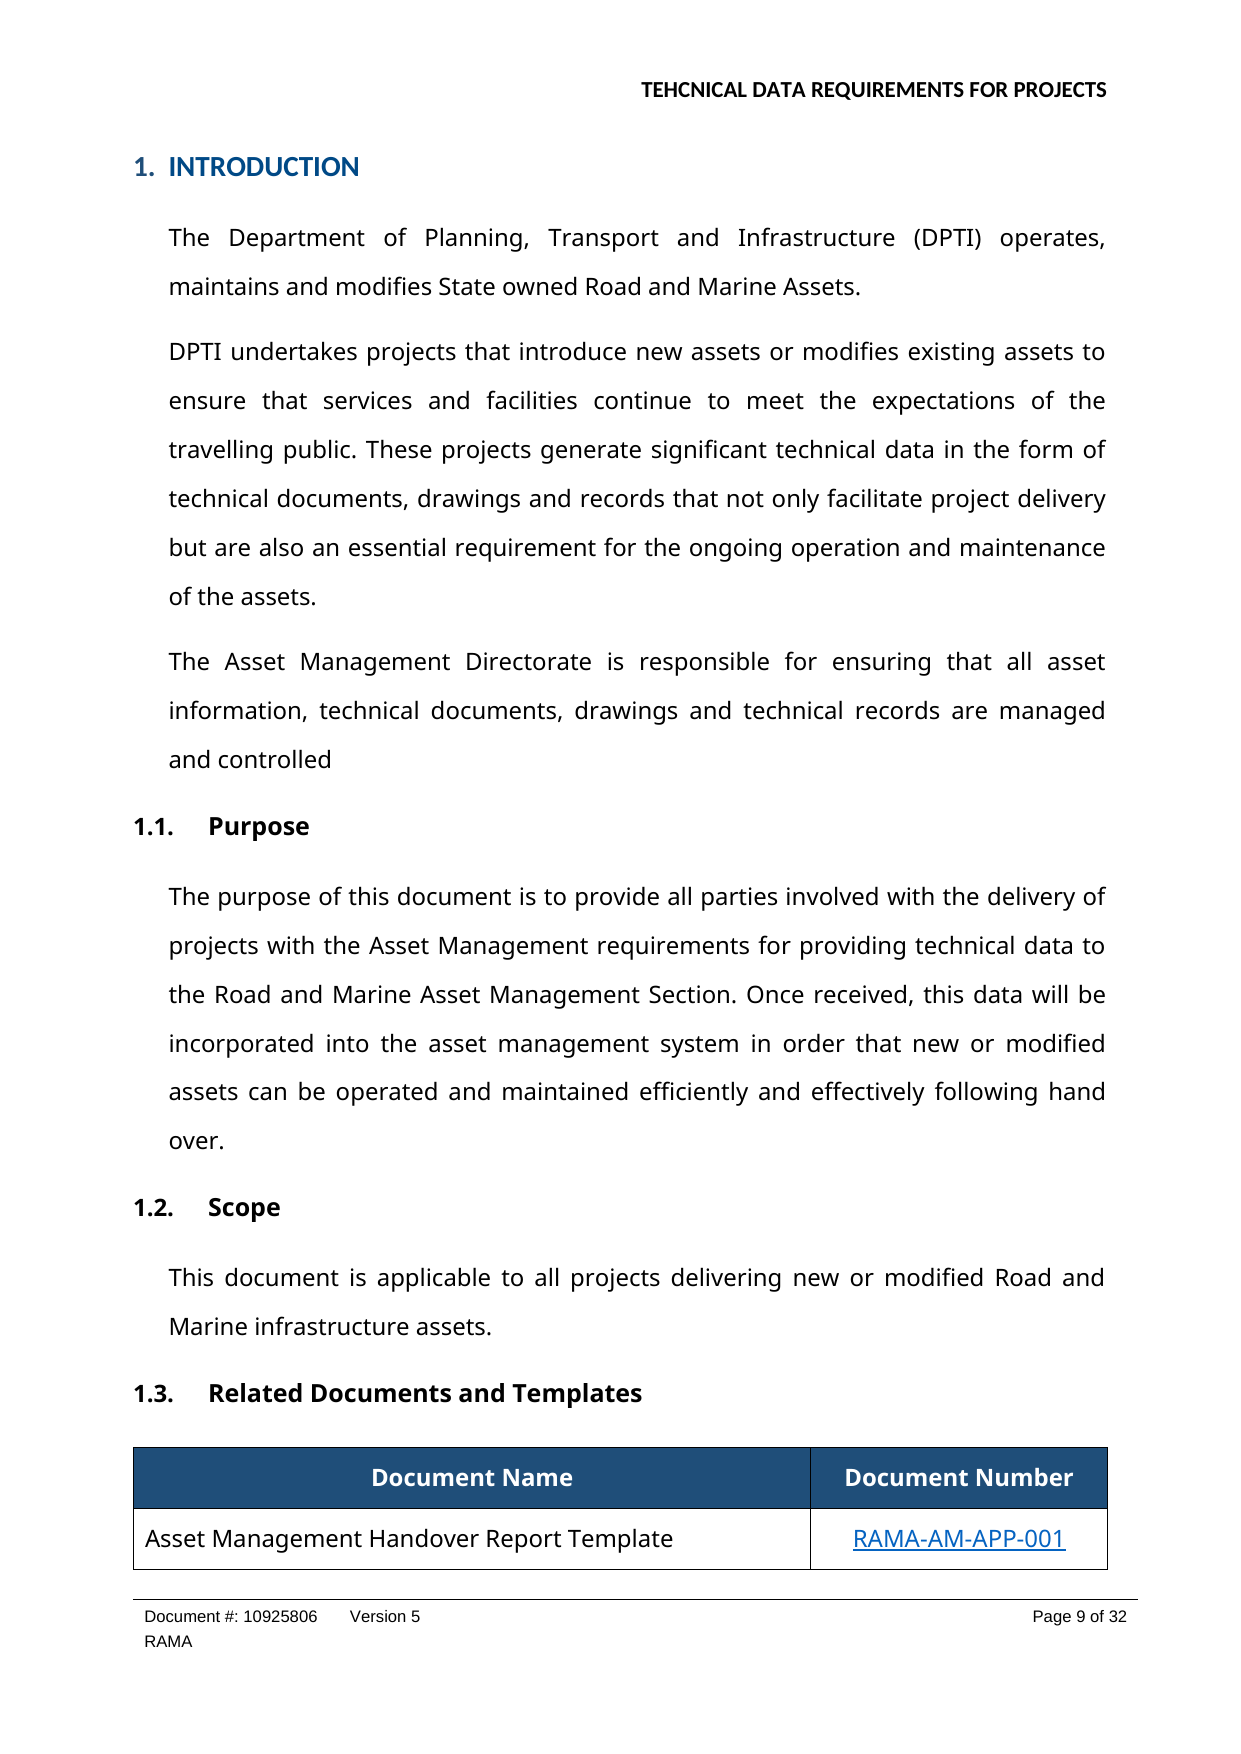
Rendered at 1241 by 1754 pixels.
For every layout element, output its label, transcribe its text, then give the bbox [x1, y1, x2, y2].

subtitle Related Documents and Templates [133, 1376, 1048, 1409]
subtitle Purpose [133, 808, 1048, 842]
table_header Document Name [134, 1448, 810, 1508]
table_cell Asset Management Handover Report Template [134, 1509, 810, 1568]
table_header Document Number [811, 1448, 1107, 1508]
subtitle INTRODUCTION [133, 148, 1048, 183]
text This document is applicable to all projects delivering new or modified Road and Marine infrastructure assets. [168, 1261, 1107, 1343]
subtitle Scope [133, 1189, 1048, 1224]
text The Asset Management Directorate is responsible for ensuring that all asset information, technical documents, drawings and technical records are managed and controlled [168, 645, 1107, 775]
text DPTI undertakes projects that introduce new assets or modifies existing assets to ensure that services and facilities continue to meet the expectations of the travelling public. These projects generate significant technical data in the form of technical documents, drawings and records that not only facilitate project delivery but are also an essential requirement for the ongoing operation and maintenance of the assets. [168, 335, 1107, 612]
text The purpose of this document is to provide all parties involved with the delivery of projects with the Asset Management requirements for providing technical data to the Road and Marine Asset Management Section. Once received, this data will be incorporated into the asset management system in order that new or modified assets can be operated and maintained efficiently and effectively following hand over. [168, 880, 1107, 1157]
text The Department of Planning, Transport and Infrastructure (DPTI) operates, maintains and modifies State owned Road and Marine Assets. [168, 221, 1107, 302]
table_cell RAMA-AM-APP-001 [811, 1509, 1107, 1568]
